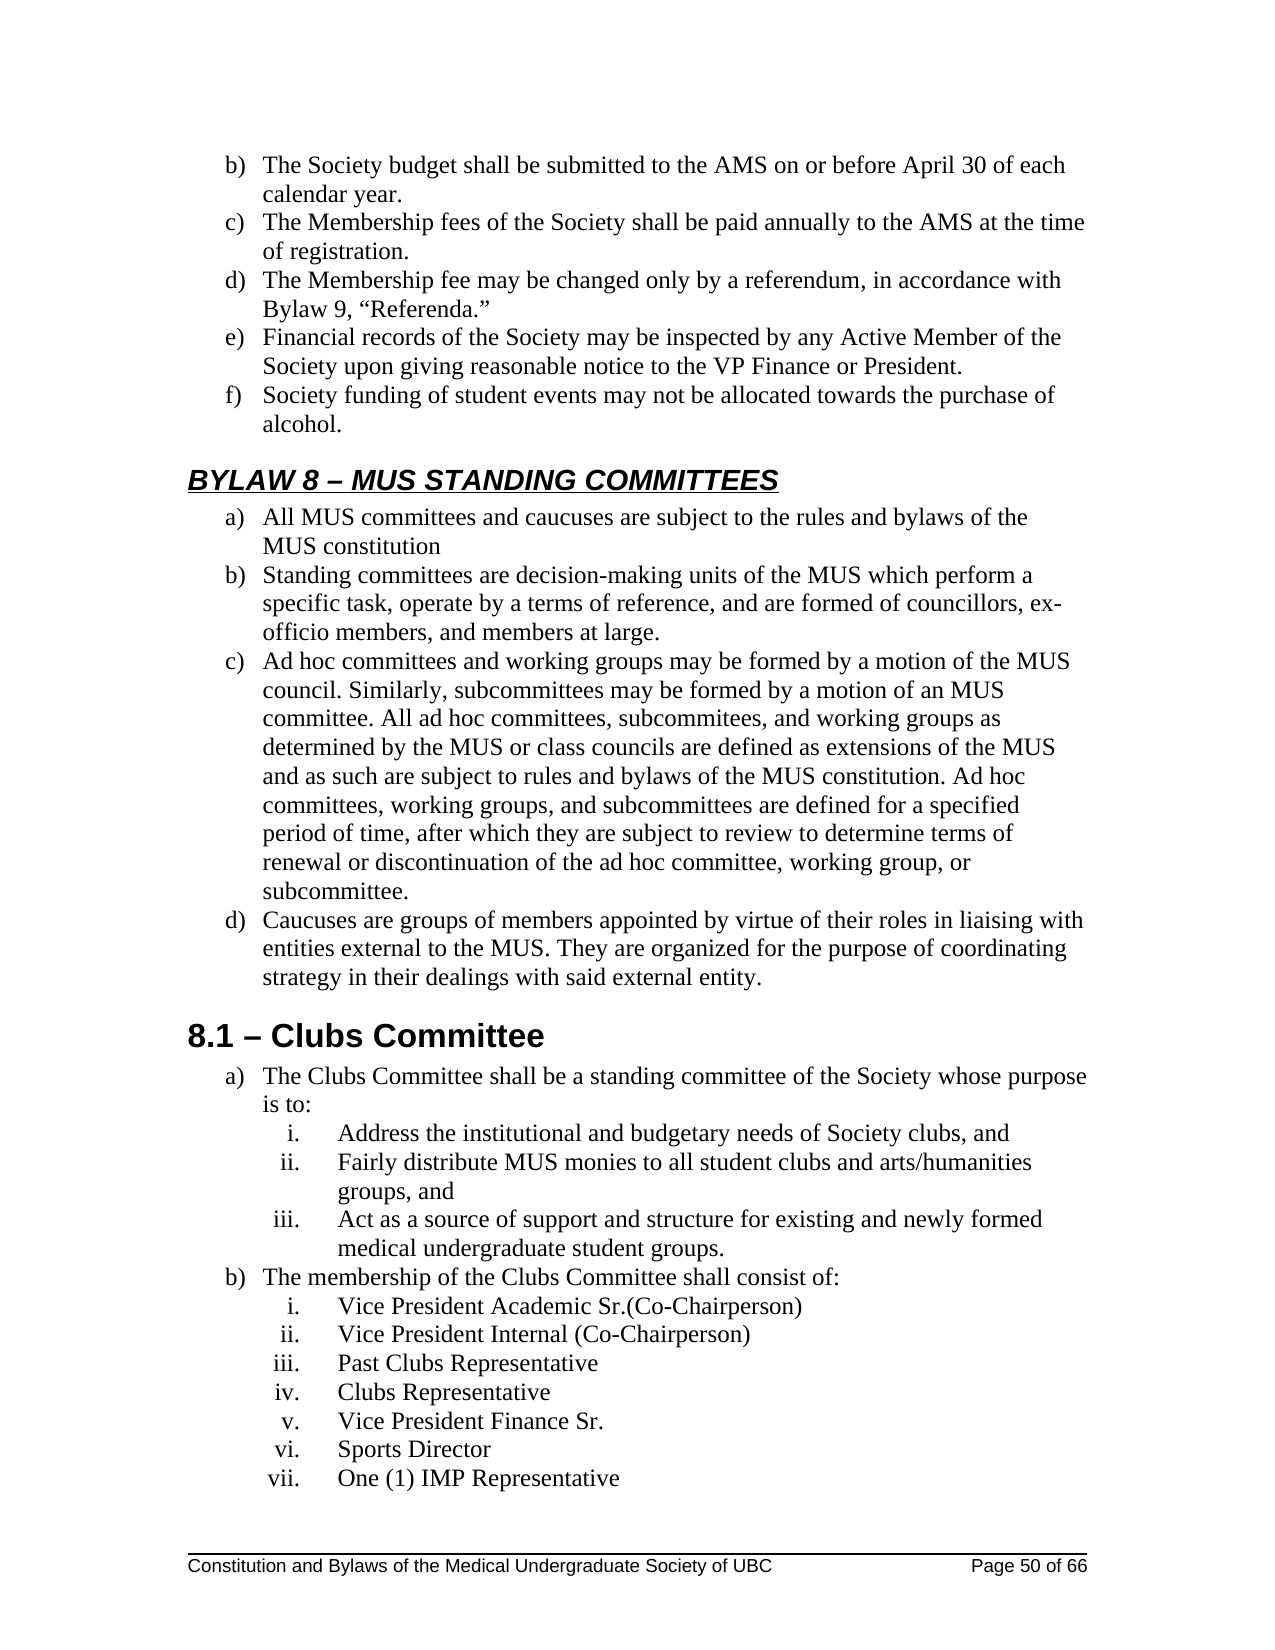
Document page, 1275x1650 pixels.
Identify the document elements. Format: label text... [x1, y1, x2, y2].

list Act as a source of support and structure for existing and newly formed medical undergraduate student groups. [300, 1204, 1087, 1262]
list Sports Director [300, 1434, 1087, 1463]
list Caucuses are groups of members appointed by virtue of their roles in liaising with entities external to the MUS. They are organized for the purpose of coordinating strategy in their dealings with said external entity. [225, 905, 1087, 991]
list One (1) IMP Representative [300, 1463, 1087, 1492]
list The Society budget shall be submitted to the AMS on or before April 30 of each calendar year. [225, 150, 1087, 207]
list Address the institutional and budgetary needs of Society clubs, and [300, 1118, 1087, 1147]
list Financial records of the Society may be inspected by any Active Member of the Society upon giving reasonable notice to the VP Finance or President. [225, 322, 1087, 380]
subtitle 8.1 – Clubs Committee [187, 1016, 1087, 1054]
list Vice President Finance Sr. [300, 1406, 1087, 1434]
subtitle BYLAW 8 – MUS STANDING COMMITTEES [187, 462, 1087, 496]
list Vice President Academic Sr.(Co-Chairperson) [300, 1291, 1087, 1319]
list Past Clubs Representative [300, 1348, 1087, 1377]
list The Membership fee may be changed only by a referendum, in accordance with Bylaw 9, “Referenda.” [225, 265, 1087, 322]
list All MUS committees and caucuses are subject to the rules and bylaws of the MUS constitution [225, 502, 1087, 560]
list The membership of the Clubs Committee shall consist of: [225, 1262, 1087, 1291]
list Clubs Representative [300, 1377, 1087, 1406]
list Vice President Internal (Co-Chairperson) [300, 1319, 1087, 1348]
list Standing committees are decision-making units of the MUS which perform a specific task, operate by a terms of reference, and are formed of councillors, ex-officio members, and members at large. [225, 560, 1087, 646]
list Society funding of student events may not be allocated towards the purchase of alcohol. [225, 380, 1087, 437]
list The Membership fees of the Society shall be paid annually to the AMS at the time of registration. [225, 207, 1087, 265]
list Ad hoc committees and working groups may be formed by a motion of the MUS council. Similarly, subcommittees may be formed by a motion of an MUS committee. All ad hoc committees, subcommitees, and working groups as determined by the MUS or class councils are defined as extensions of the MUS and as such are subject to rules and bylaws of the MUS constitution. Ad hoc committees, working groups, and subcommittees are defined for a specified period of time, after which they are subject to review to determine terms of renewal or discontinuation of the ad hoc committee, working group, or subcommittee. [225, 646, 1087, 905]
list The Clubs Committee shall be a standing committee of the Society whose purpose is to: [225, 1061, 1087, 1118]
list Fairly distribute MUS monies to all student clubs and arts/humanities groups, and [300, 1147, 1087, 1204]
